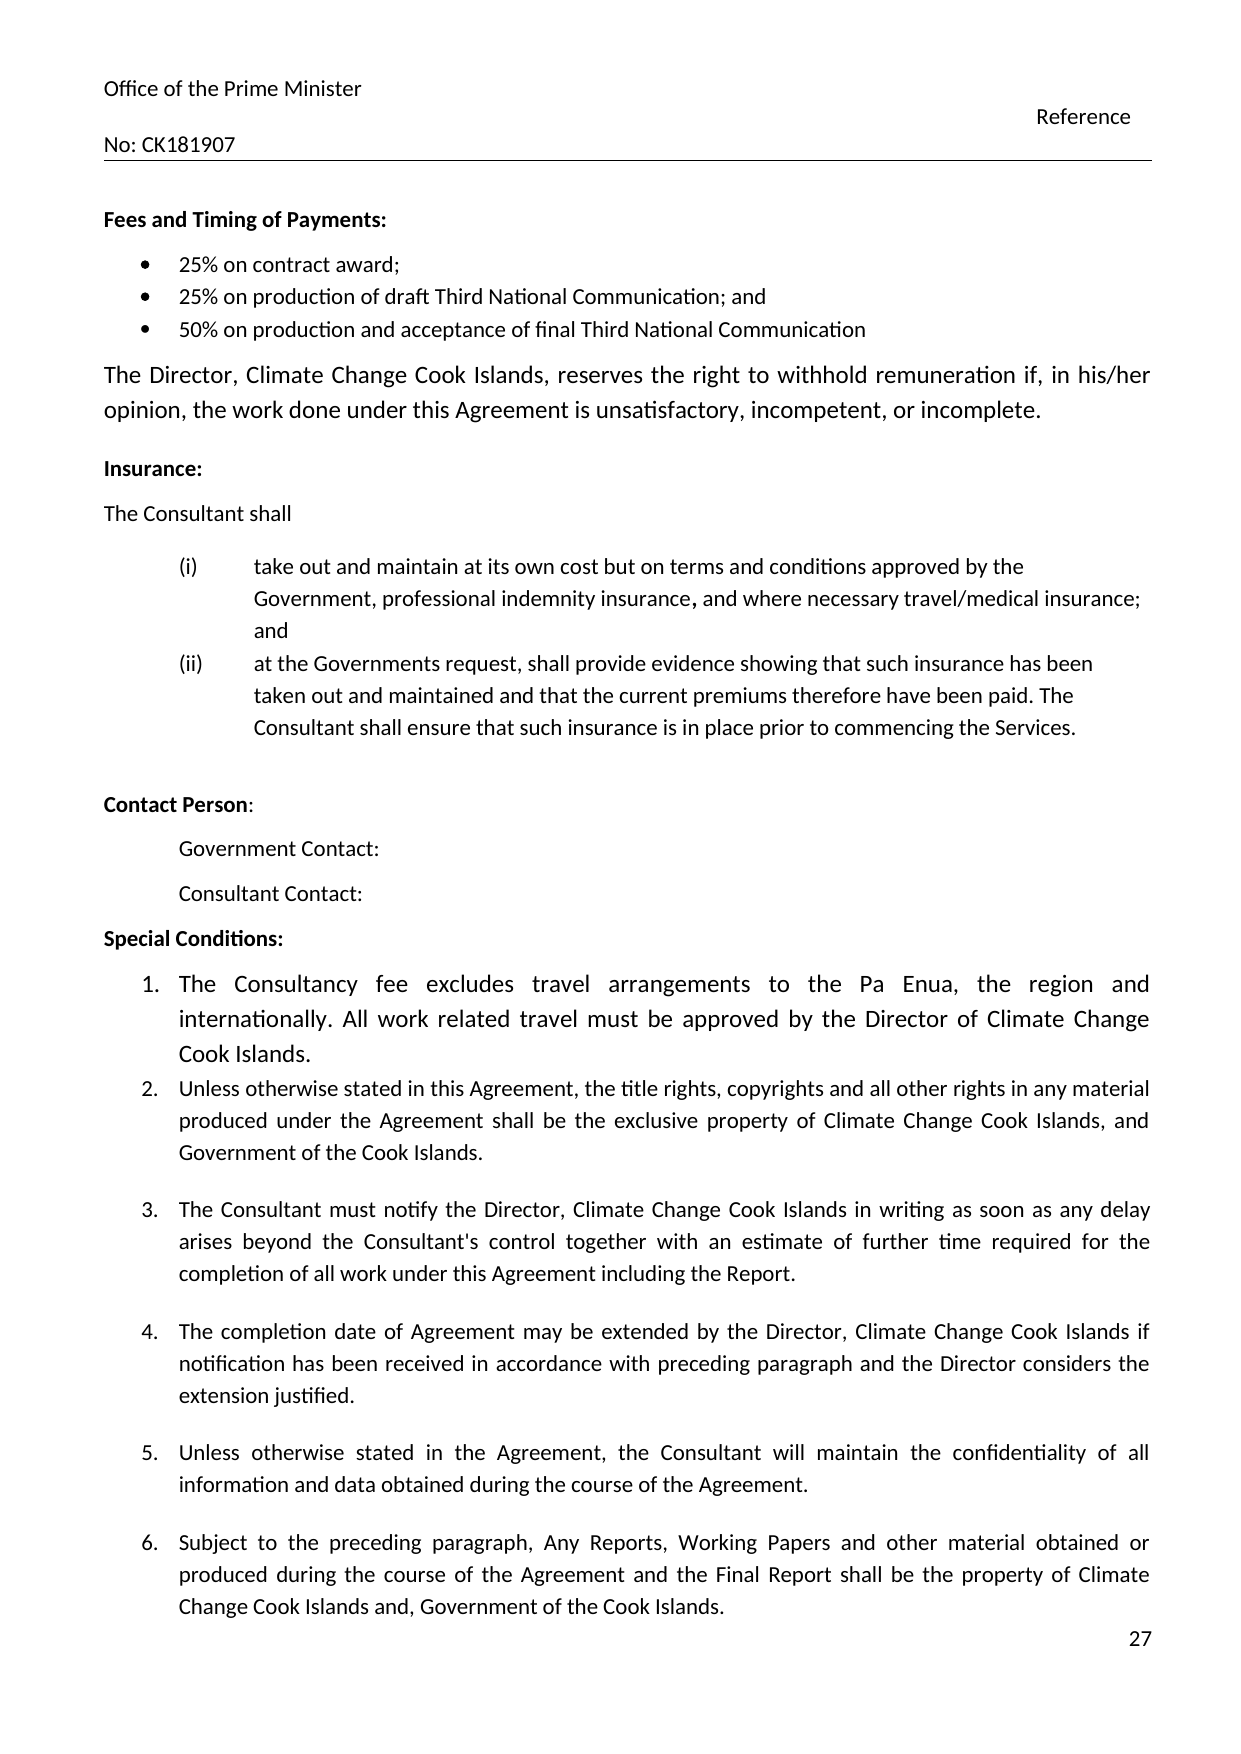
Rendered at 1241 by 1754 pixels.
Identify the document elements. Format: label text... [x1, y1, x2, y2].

text Consultant Contact: [103, 879, 1152, 907]
list The completion date of Agreement may be extended by the Director, Climate Change Cook Islands if notification has been received in accordance with preceding paragraph and the Director considers the extension justified. [141, 1317, 1152, 1409]
list Unless otherwise stated in this Agreement, the title rights, copyrights and all other rights in any material produced under the Agreement shall be the exclusive property of Climate Change Cook Islands, and Government of the Cook Islands. [141, 1074, 1152, 1166]
text Insurance: [103, 454, 1152, 482]
list 25% on contract award; [141, 250, 1152, 278]
list take out and maintain at its own cost but on terms and conditions approved by the Government, professional indemnity insurance, and where necessary travel/medical insurance; and [178, 552, 1152, 644]
list Unless otherwise stated in the Agreement, the Consultant will maintain the confidentiality of all information and data obtained during the course of the Agreement. [141, 1438, 1152, 1498]
list The Consultant must notify the Director, Climate Change Cook Islands in writing as soon as any delay arises beyond the Consultant's control together with an estimate of further time required for the completion of all work under this Agreement including the Report. [141, 1195, 1152, 1288]
text Fees and Timing of Payments: [103, 206, 1152, 234]
list at the Governments request, shall provide evidence showing that such insurance has been taken out and maintained and that the current premiums therefore have been paid. The Consultant shall ensure that such insurance is in place prior to commencing the Services. [178, 649, 1152, 741]
list The Consultancy fee excludes travel arrangements to the Pa Enua, the region and internationally. All work related travel must be approved by the Director of Climate Change Cook Islands. [141, 969, 1152, 1069]
list 25% on production of draft Third National Communication; and [141, 282, 1152, 311]
text The Director, Climate Change Cook Islands, reserves the right to withhold remuneration if, in his/her opinion, the work done under this Agreement is unsatisfactory, incompetent, or incomplete. [103, 359, 1152, 425]
text Government Contact: [103, 834, 1152, 863]
list 50% on production and acceptance of final Third National Communication [141, 315, 1152, 343]
text Special Conditions: [103, 924, 1152, 952]
list Subject to the preceding paragraph, Any Reports, Working Papers and other material obtained or produced during the course of the Agreement and the Final Report shall be the property of Climate Change Cook Islands and, Government of the Cook Islands. [141, 1528, 1152, 1620]
text Contact Person: [103, 790, 1152, 818]
text The Consultant shall [103, 499, 1152, 527]
